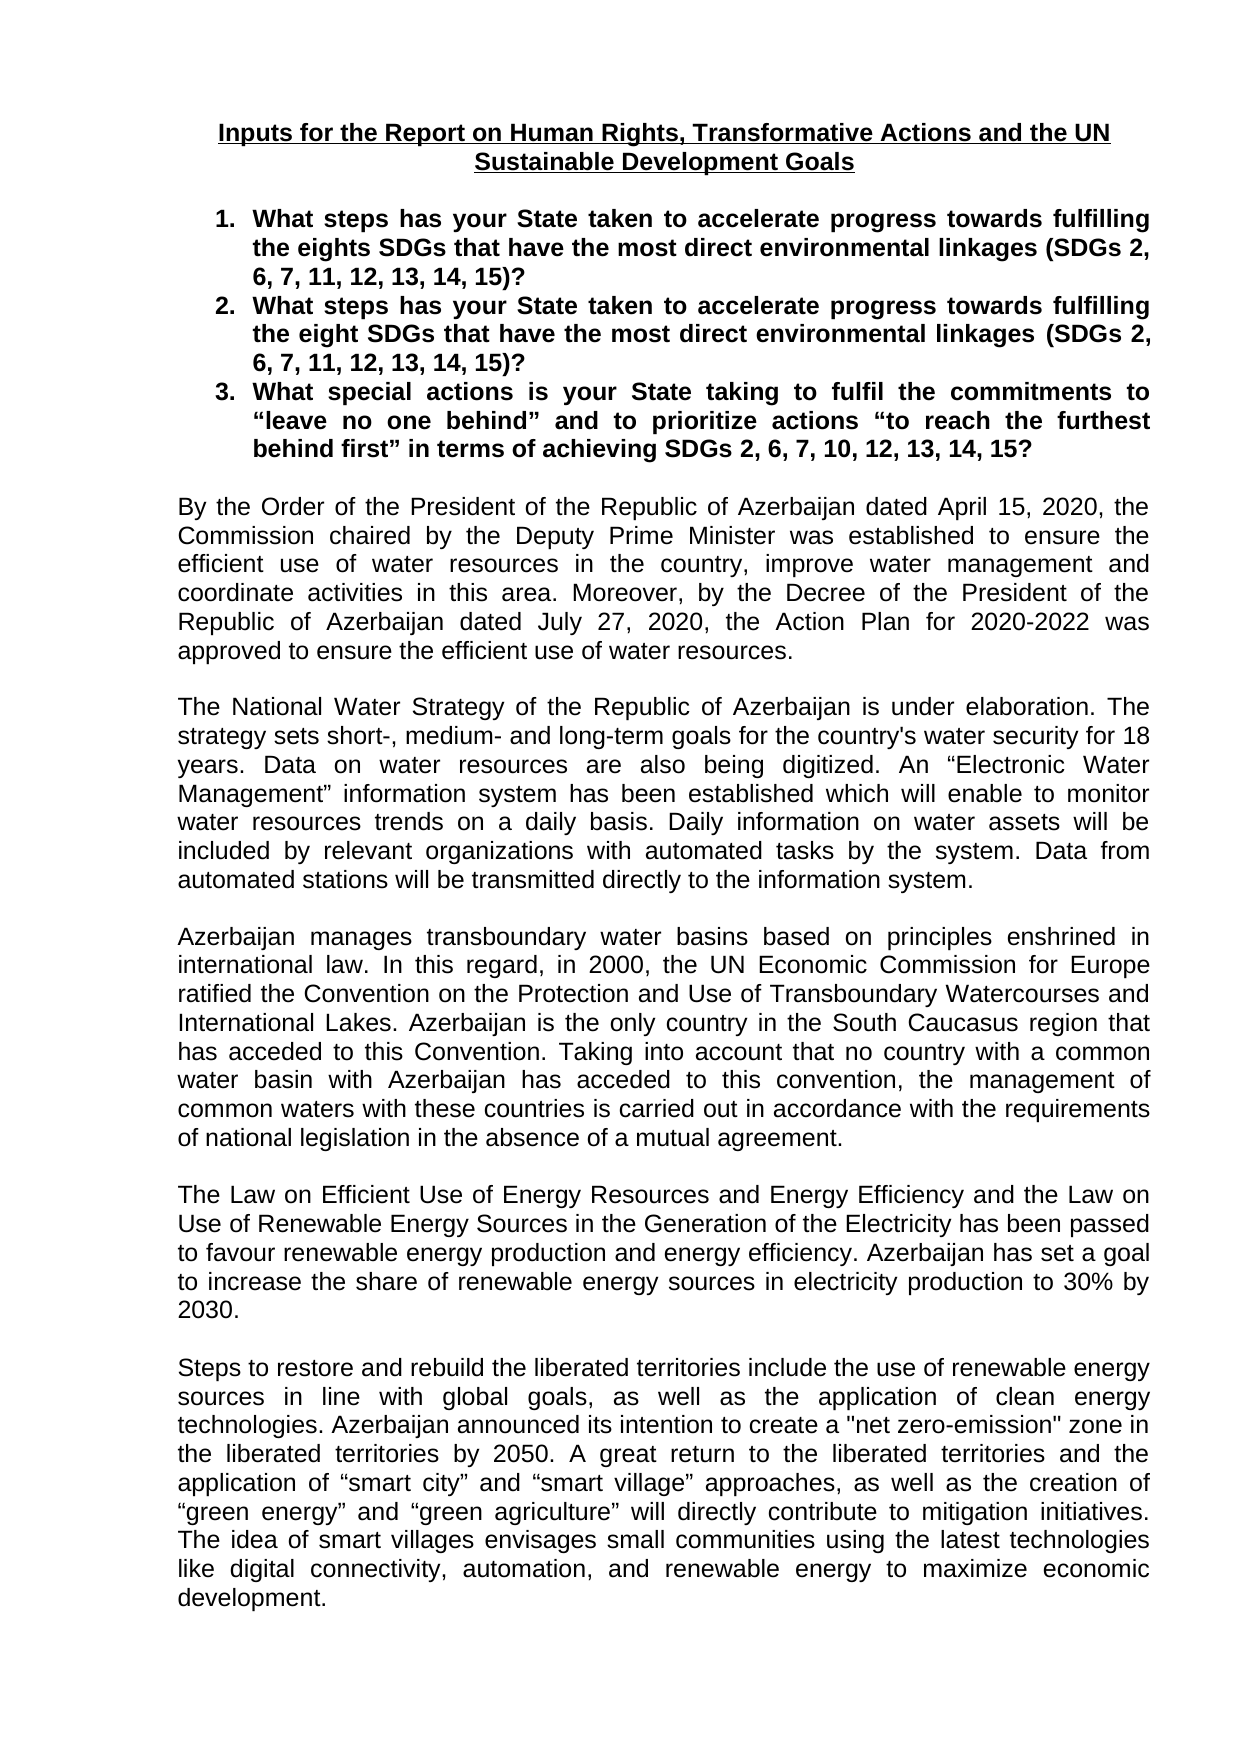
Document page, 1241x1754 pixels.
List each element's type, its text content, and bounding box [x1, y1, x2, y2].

list What steps has your State taken to accelerate progress towards fulfilling the eight SDGs that have the most direct environmental linkages (SDGs 2, 6, 7, 11, 12, 13, 14, 15)? [215, 291, 1152, 377]
text The Law on Efficient Use of Energy Resources and Energy Efficiency and the Law on Use of Renewable Energy Sources in the Generation of the Electricity has been passed to favour renewable energy production and energy efficiency. Azerbaijan has set a goal to increase the share of renewable energy sources in electricity production to 30% by 2030. [177, 1180, 1152, 1324]
list What steps has your State taken to accelerate progress towards fulfilling the eights SDGs that have the most direct environmental linkages (SDGs 2, 6, 7, 11, 12, 13, 14, 15)? [215, 204, 1152, 291]
text Azerbaijan manages transboundary water basins based on principles enshrined in international law. In this regard, in 2000, the UN Economic Commission for Europe ratified the Convention on the Protection and Use of Transboundary Watercourses and International Lakes. Azerbaijan is the only country in the South Caucasus region that has acceded to this Convention. Taking into account that no country with a common water basin with Azerbaijan has acceded to this convention, the management of common waters with these countries is carried out in accordance with the requirements of national legislation in the absence of a mutual agreement. [177, 922, 1152, 1152]
text By the Order of the President of the Republic of Azerbaijan dated April 15, 2020, the Commission chaired by the Deputy Prime Minister was established to ensure the efficient use of water resources in the country, improve water management and coordinate activities in this area. Moreover, by the Decree of the President of the Republic of Azerbaijan dated July 27, 2020, the Action Plan for 2020-2022 was approved to ensure the efficient use of water resources. [177, 492, 1152, 664]
text Inputs for the Report on Human Rights, Transformative Actions and the UN Sustainable Development Goals [177, 118, 1152, 176]
text Steps to restore and rebuild the liberated territories include the use of renewable energy sources in line with global goals, as well as the application of clean energy technologies. Azerbaijan announced its intention to create a "net zero-emission" zone in the liberated territories by 2050. A great return to the liberated territories and the application of “smart city” and “smart village” approaches, as well as the creation of “green energy” and “green agriculture” will directly contribute to mitigation initiatives. The idea of smart villages envisages small communities using the latest technologies like digital connectivity, automation, and renewable energy to maximize economic development. [177, 1353, 1152, 1612]
list What special actions is your State taking to fulfil the commitments to “leave no one behind” and to prioritize actions “to reach the furthest behind first” in terms of achieving SDGs 2, 6, 7, 10, 12, 13, 14, 15? [215, 377, 1152, 463]
text The National Water Strategy of the Republic of Azerbaijan is under elaboration. The strategy sets short-, medium- and long-term goals for the country's water security for 18 years. Data on water resources are also being digitized. An “Electronic Water Management” information system has been established which will enable to monitor water resources trends on a daily basis. Daily information on water assets will be included by relevant organizations with automated tasks by the system. Data from automated stations will be transmitted directly to the information system. [177, 692, 1152, 894]
